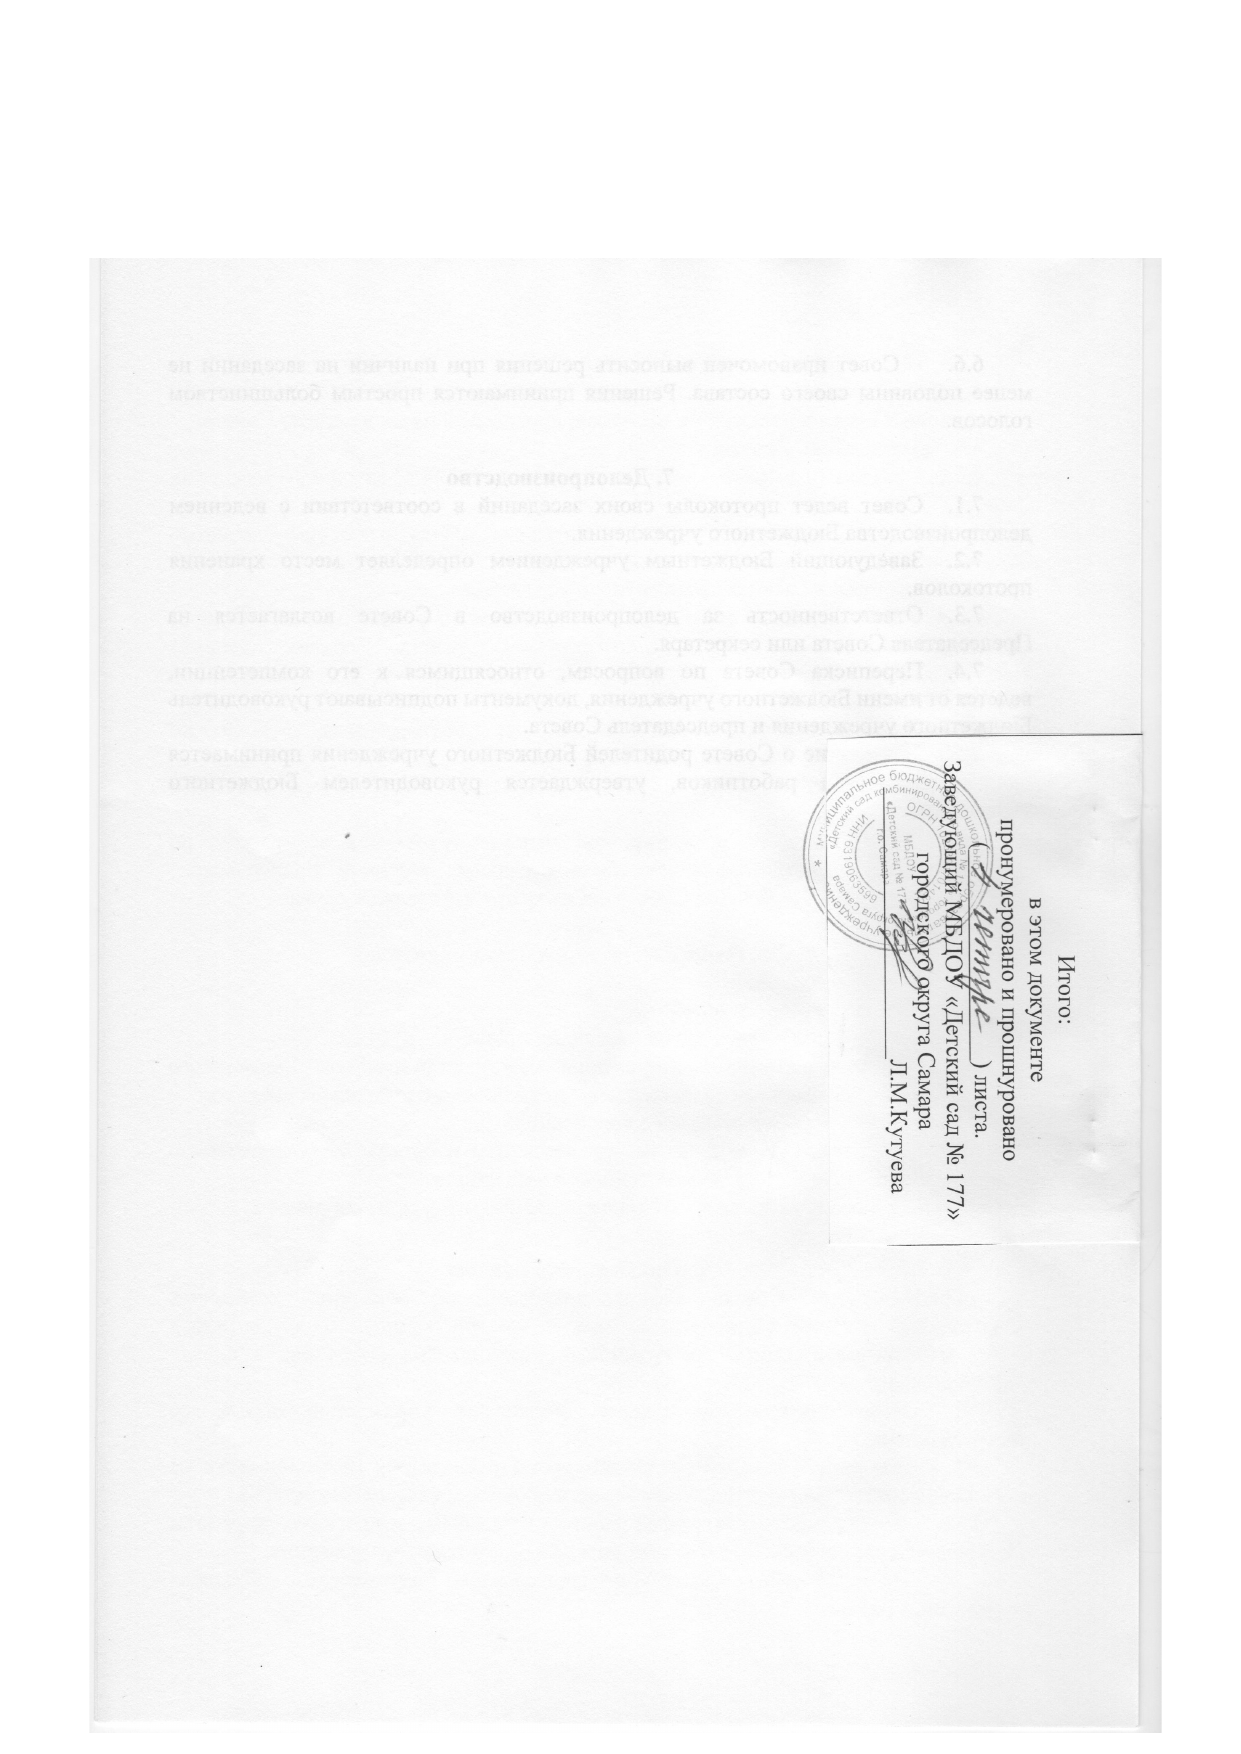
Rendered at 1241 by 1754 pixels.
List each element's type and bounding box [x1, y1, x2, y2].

picture [89, 258, 1162, 1733]
